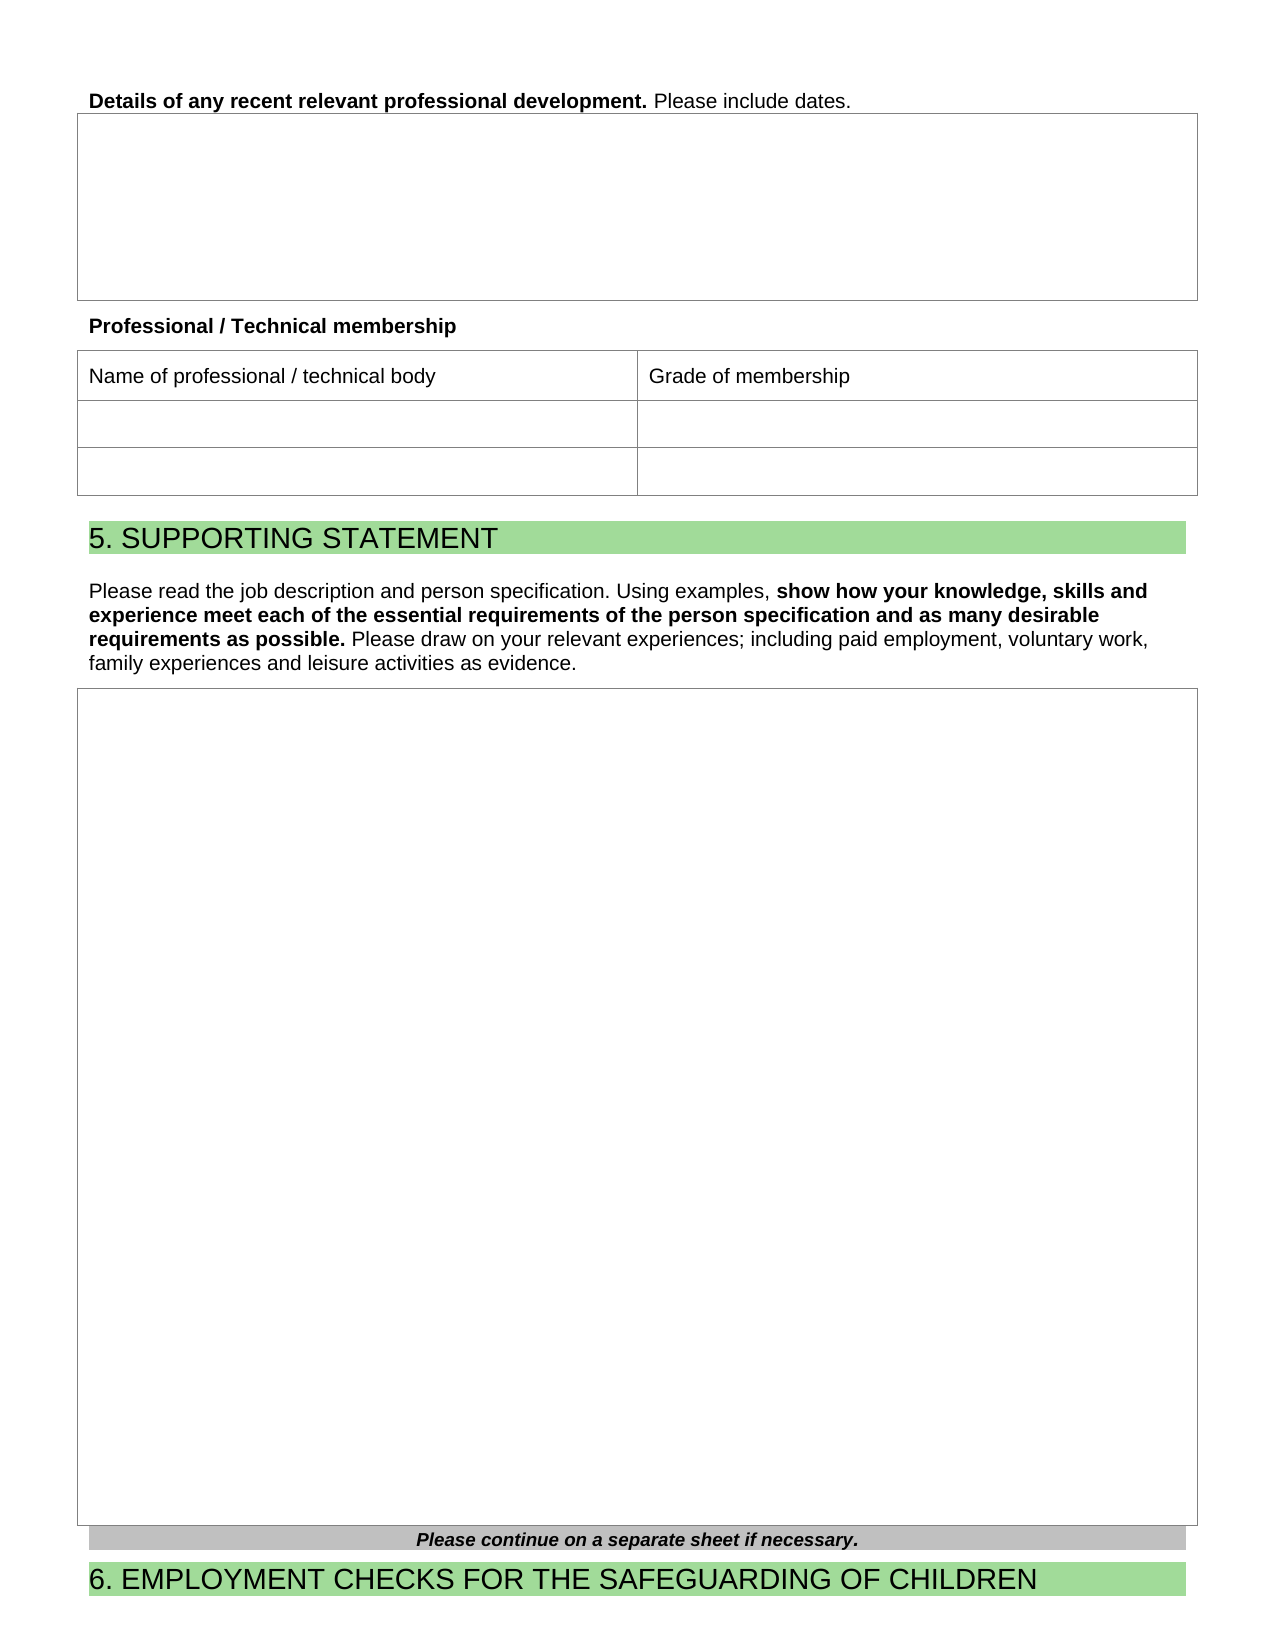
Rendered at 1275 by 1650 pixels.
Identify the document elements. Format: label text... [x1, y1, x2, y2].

table_cell [78, 448, 637, 494]
table_header [78, 114, 1197, 300]
table_cell [638, 401, 1197, 447]
table_cell [638, 448, 1197, 494]
text Details of any recent relevant professional development. Please include dates. [89, 89, 1186, 113]
text 5. SUPPORTING STATEMENT [89, 521, 1186, 554]
text Please continue on a separate sheet if necessary. [89, 1526, 1186, 1550]
text Please read the job description and person specification. Using examples, show how your knowledge, skills and experience meet each of the essential requirements of the person specification and as many desirable requirements as possible. Please draw on your relevant experiences; including paid employment, voluntary work, family experiences and leisure activities as evidence. [89, 579, 1186, 675]
table_header [78, 689, 1197, 1525]
table_cell [78, 401, 637, 447]
text Professional / Technical membership [89, 313, 1186, 337]
table_header Grade of membership [638, 351, 1197, 400]
table_header Name of professional / technical body [78, 351, 637, 400]
text 6. EMPLOYMENT CHECKS FOR THE SAFEGUARDING OF CHILDREN [89, 1562, 1186, 1596]
